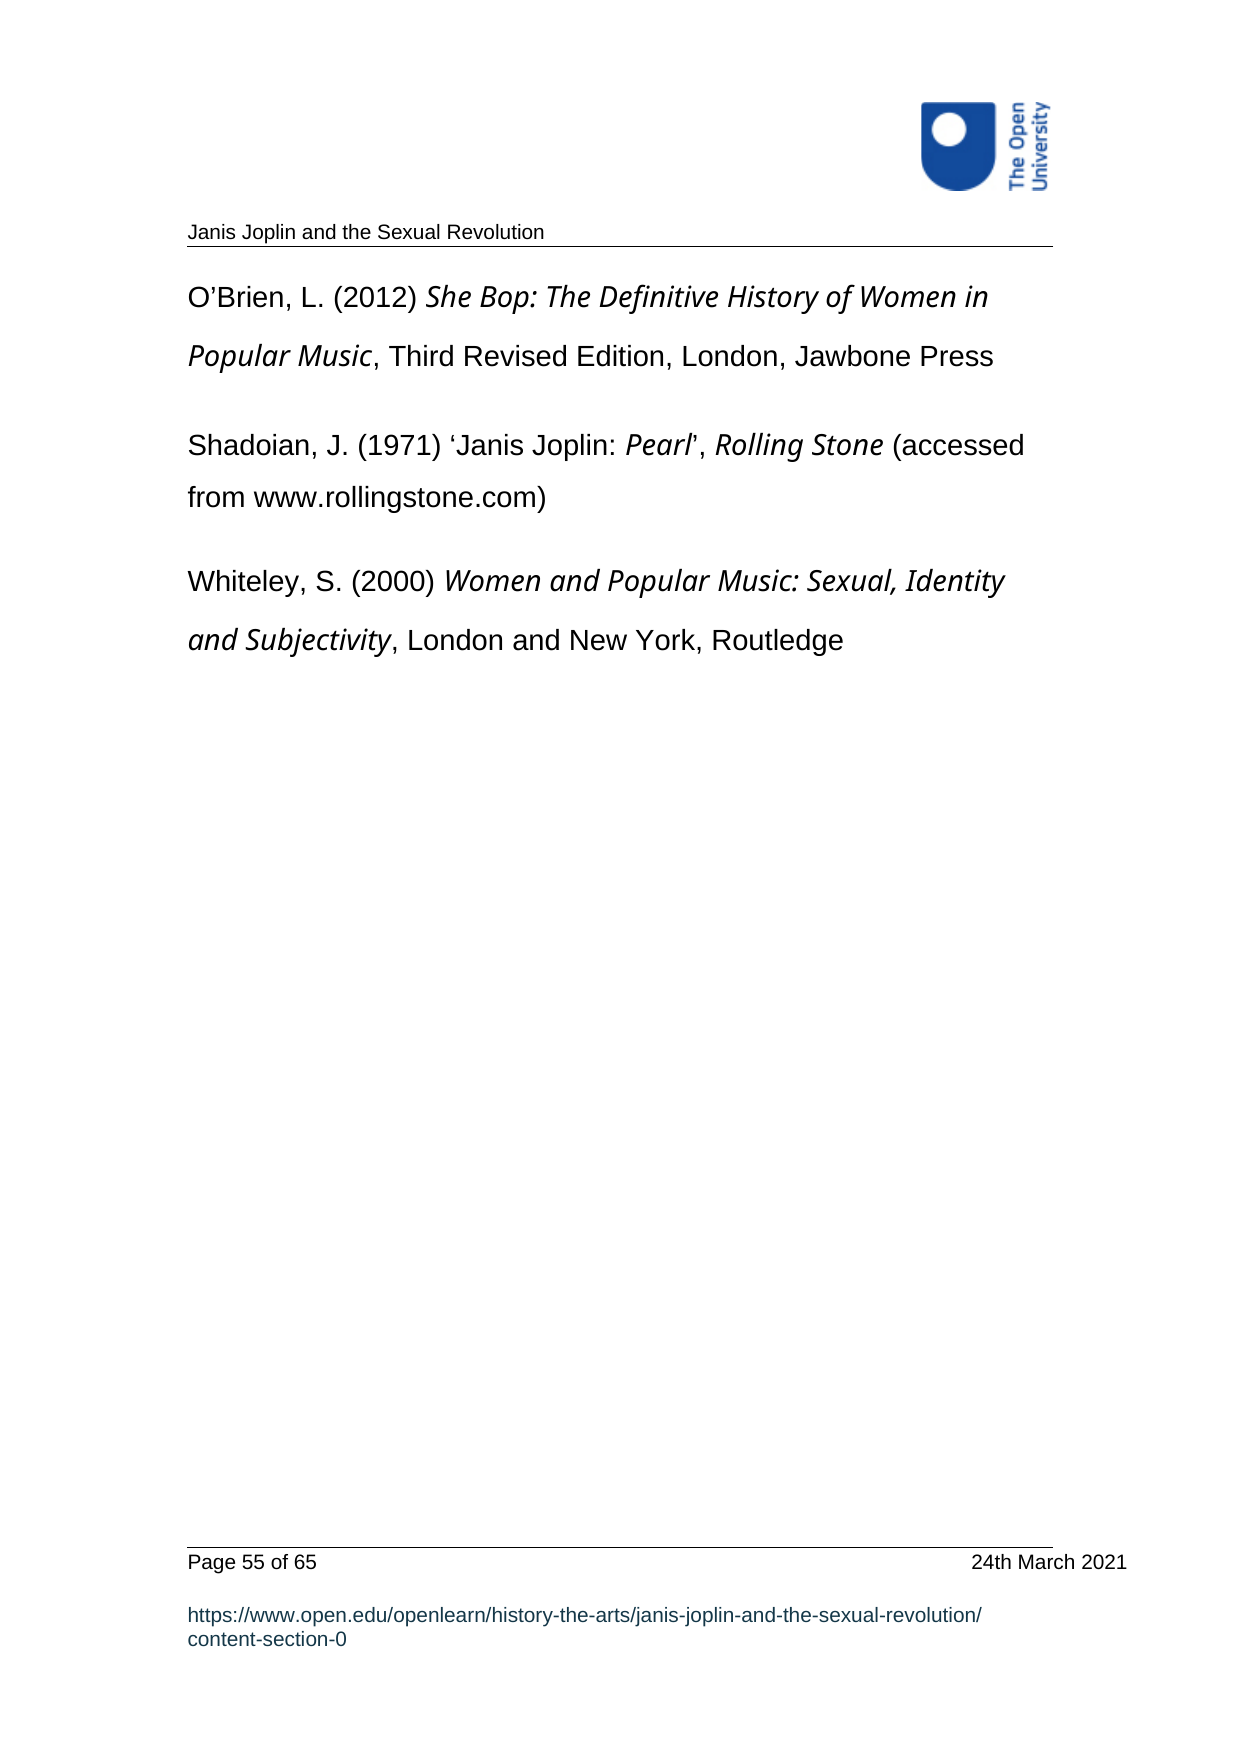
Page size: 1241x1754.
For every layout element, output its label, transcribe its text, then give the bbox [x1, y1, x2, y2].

picture [921, 102, 1052, 191]
text O’Brien, L. (2012) She Bop: The Definitive History of Women in Popular Music, Third Revised Edition, London, Jawbone Press [187, 276, 1053, 375]
text Whiteley, S. (2000) Women and Popular Music: Sexual, Identity and Subjectivity, London and New York, Routledge [187, 560, 1053, 659]
text Shadoian, J. (1971) ‘Janis Joplin: Pearl’, Rolling Stone (accessed from www.rollingstone.com) [187, 424, 1053, 514]
